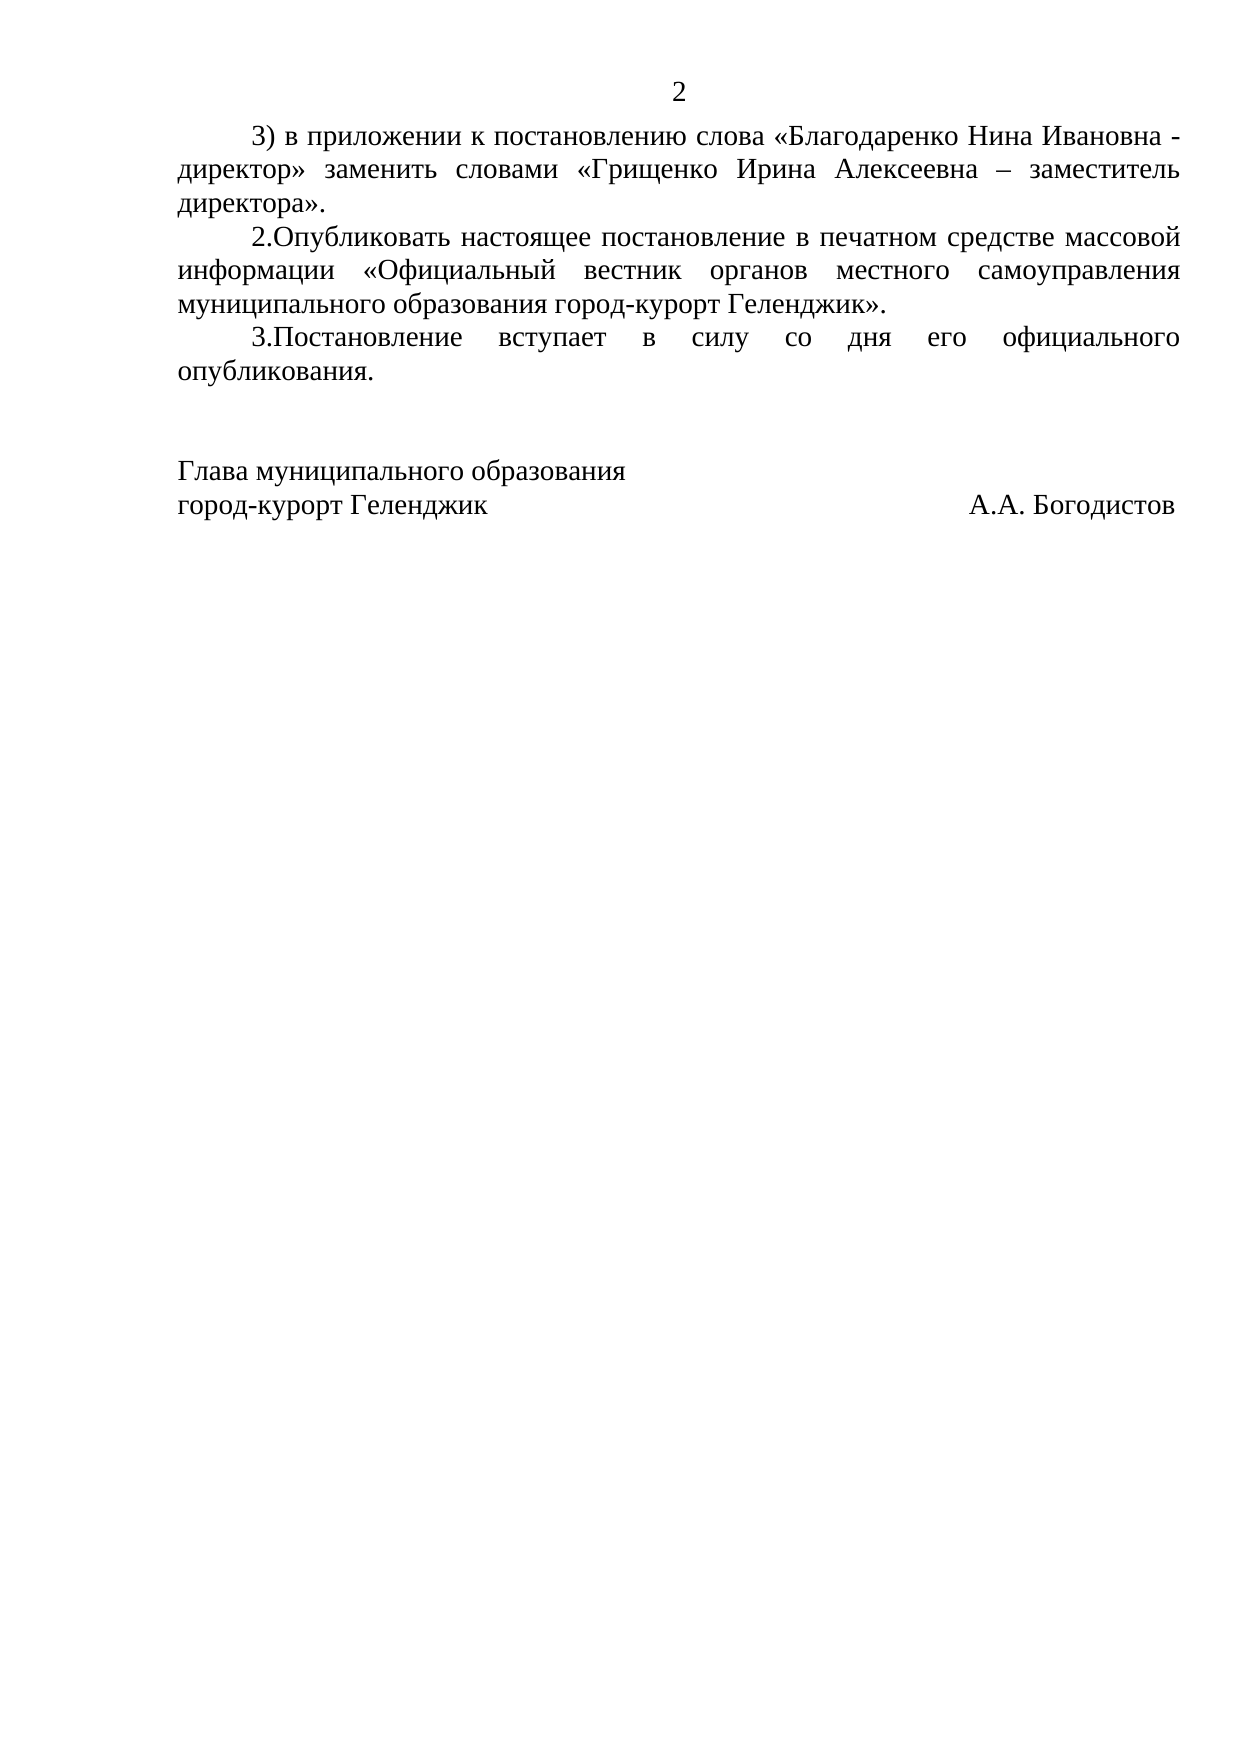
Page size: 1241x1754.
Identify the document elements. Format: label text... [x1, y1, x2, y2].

text 2.Опубликовать настоящее постановление в печатном средстве массовой информации «Официальный вестник органов местного самоуправления муниципального образования город-курорт Геленджик». [177, 219, 1181, 319]
text Глава муниципального образования [177, 453, 1181, 487]
text 3) в приложении к постановлению слова «Благодаренко Нина Ивановна - директор» заменить словами «Грищенко Ирина Алексеевна – заместитель директора». [177, 118, 1181, 219]
text 3.Постановление вступает в силу со дня его официального опубликования. [177, 319, 1181, 386]
text город-курорт Геленджик А.А. Богодистов [177, 487, 1181, 521]
